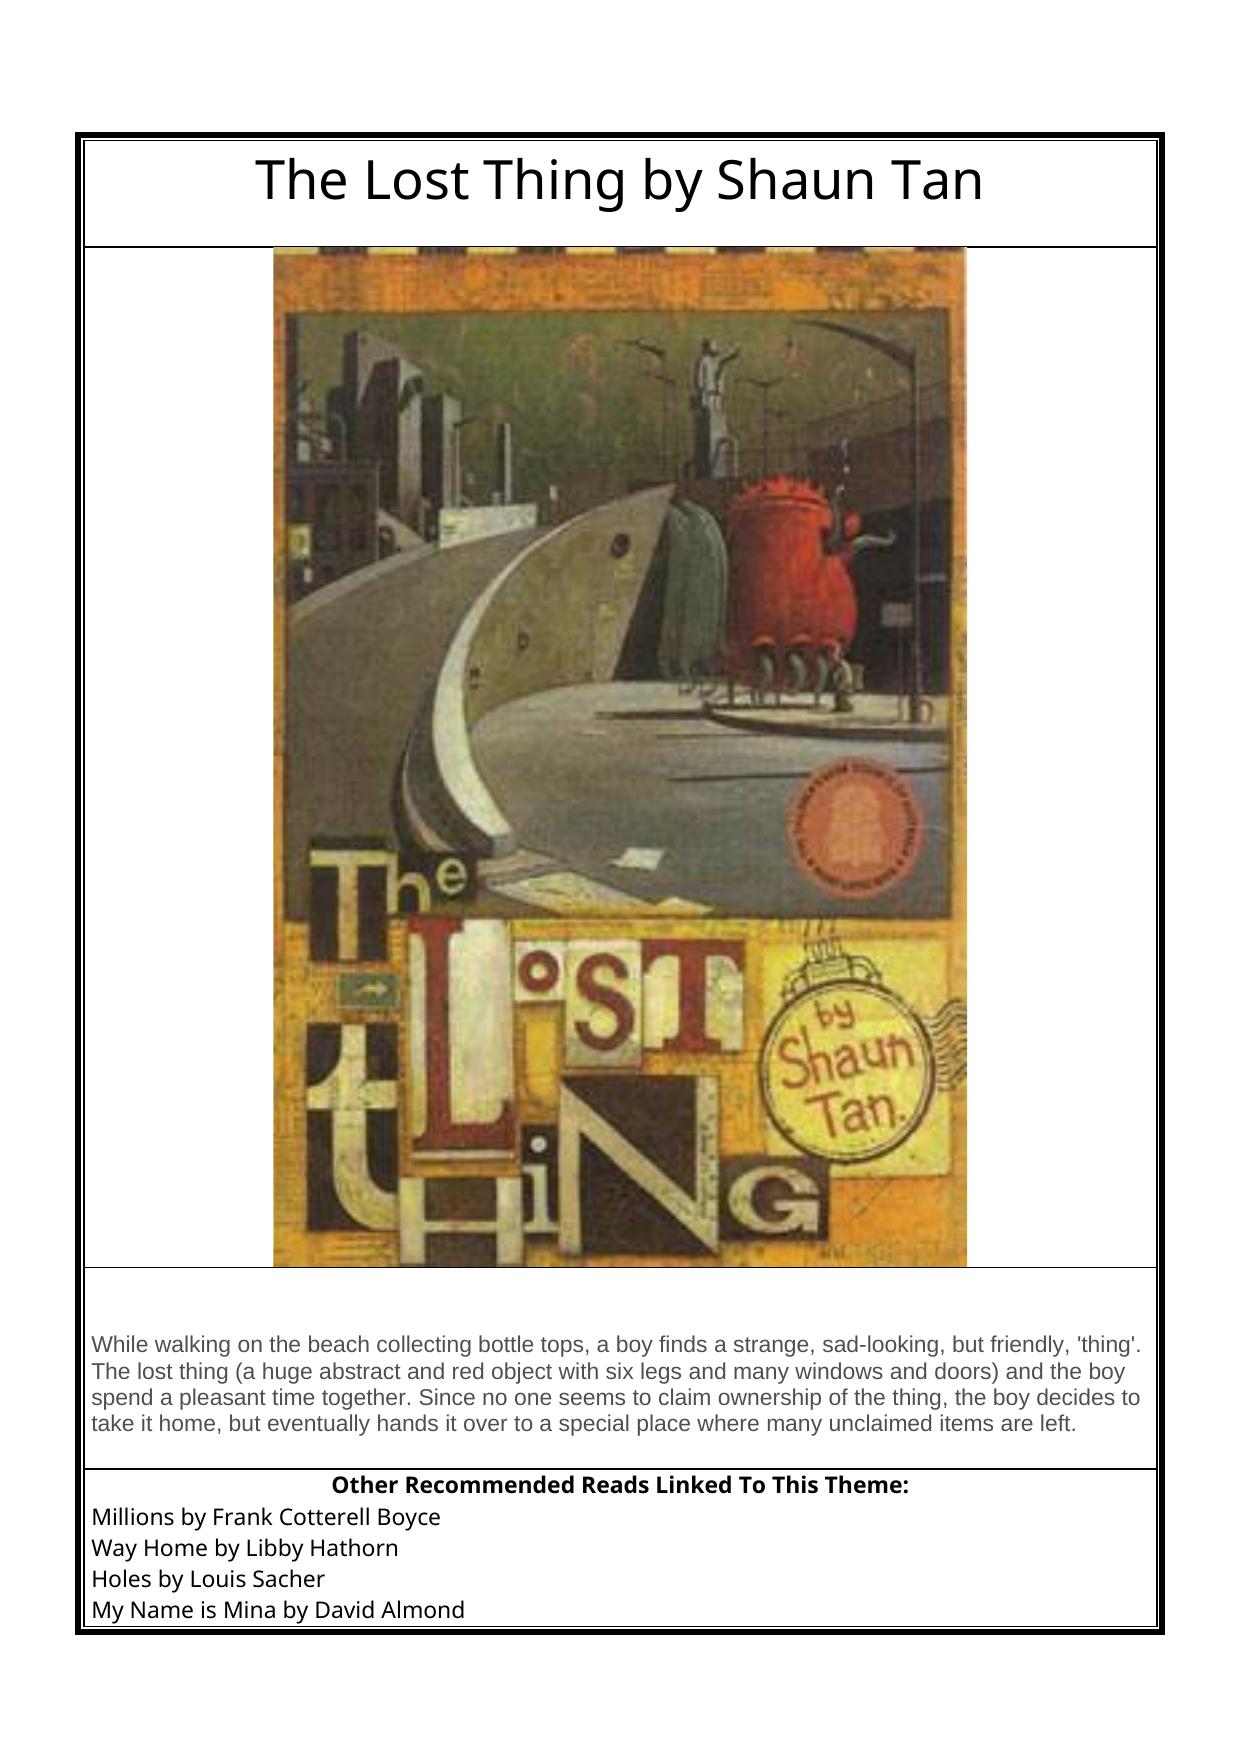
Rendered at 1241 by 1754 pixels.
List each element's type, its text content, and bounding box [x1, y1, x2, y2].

table_cell While walking on the beach collecting bottle tops, a boy finds a strange, sad-looking, but friendly, 'thing'. The lost thing (a huge abstract and red object with six legs and many windows and doors) and the boy spend a pleasant time together. Since no one seems to claim ownership of the thing, the boy decides to take it home, but eventually hands it over to a special place where many unclaimed items are left. [85, 1268, 1156, 1468]
table_cell Other Recommended Reads Linked To This Theme: Millions by Frank Cotterell Boyce Way Home by Libby Hathorn Holes by Louis Sacher My Name is Mina by David Almond [85, 1470, 1156, 1626]
table_cell [85, 248, 273, 1266]
picture [273, 247, 968, 1267]
table_cell [968, 248, 1156, 1266]
table_header The Lost Thing by Shaun Tan [85, 141, 1156, 246]
